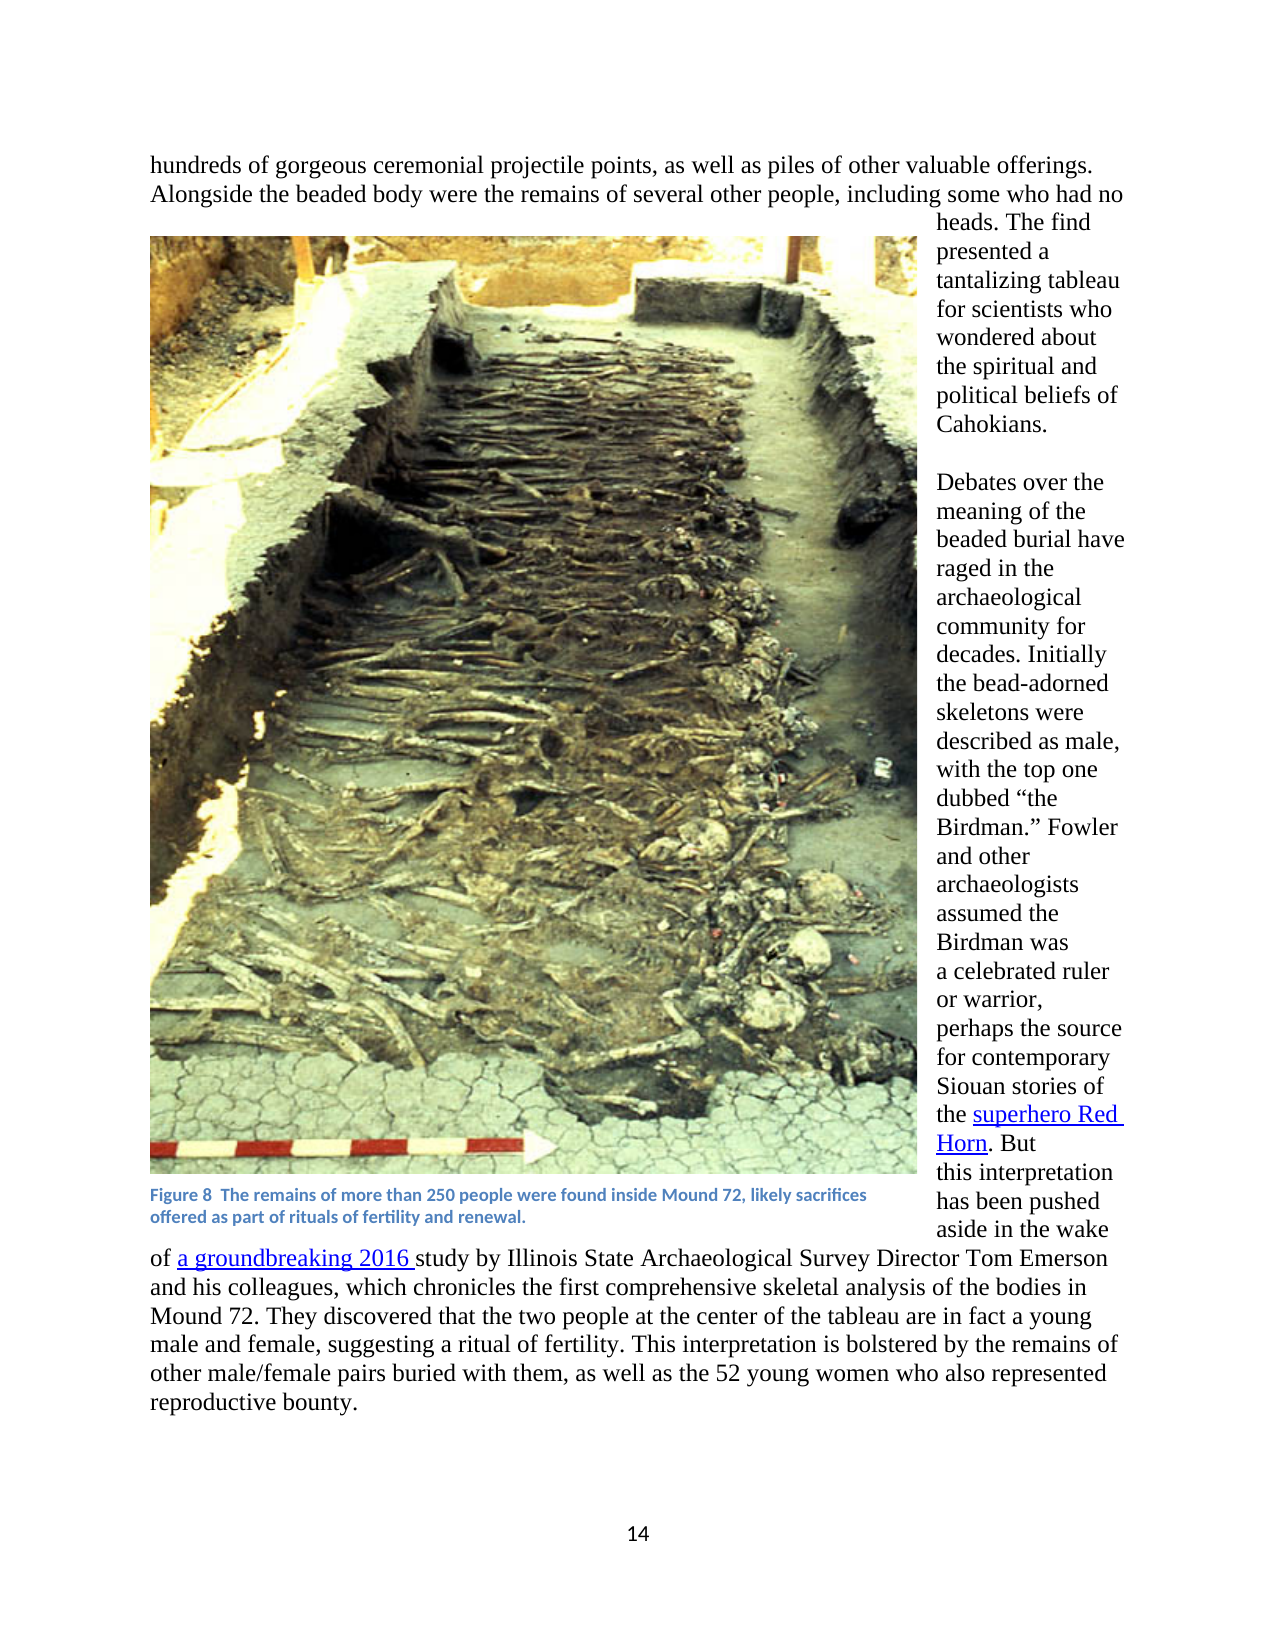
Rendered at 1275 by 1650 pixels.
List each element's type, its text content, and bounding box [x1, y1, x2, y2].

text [150, 150, 1125, 438]
picture [150, 236, 918, 1174]
text Debates over the meaning of the beaded burial have raged in the archaeological community for decades. Initially the bead-adorned skeletons were described as male, with the top one dubbed “the Birdman.” Fowler and other archaeologists assumed the Birdman was a celebrated ruler or warrior, perhaps the source for contemporary Siouan stories of the superhero Red Horn. But this interpretation has been pushed aside in the wake of a groundbreaking 2016 study by Illinois State Archaeological Survey Director Tom Emerson and his colleagues, which chronicles the first comprehensive skeletal analysis of the bodies in Mound 72. They discovered that the two people at the center of the tableau are in fact a young male and female, suggesting a ritual of fertility. This interpretation is bolstered by the remains of other male/female pairs buried with them, as well as the 52 young women who also represented reproductive bounty. [150, 467, 1125, 1416]
